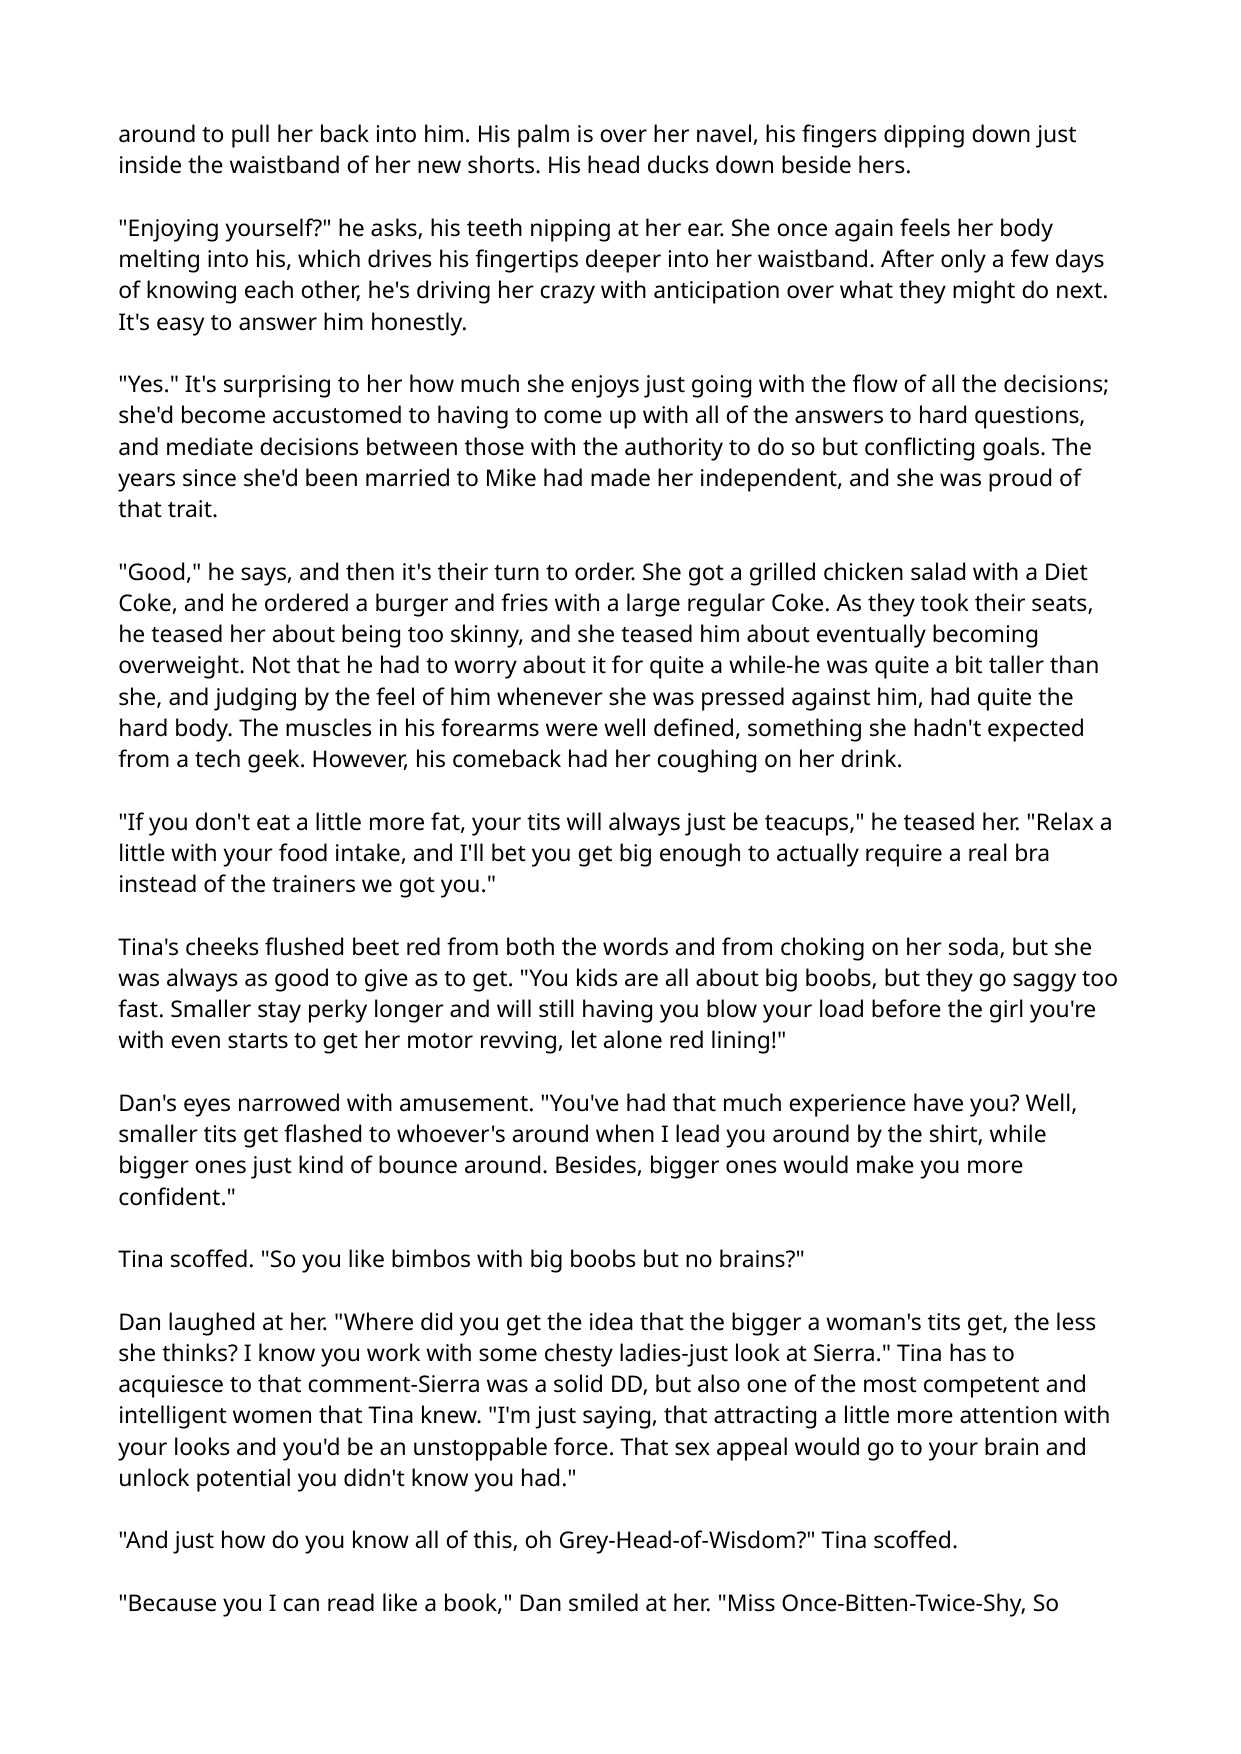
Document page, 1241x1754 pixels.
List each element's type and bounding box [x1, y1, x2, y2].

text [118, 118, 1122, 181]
text [118, 212, 1122, 1618]
